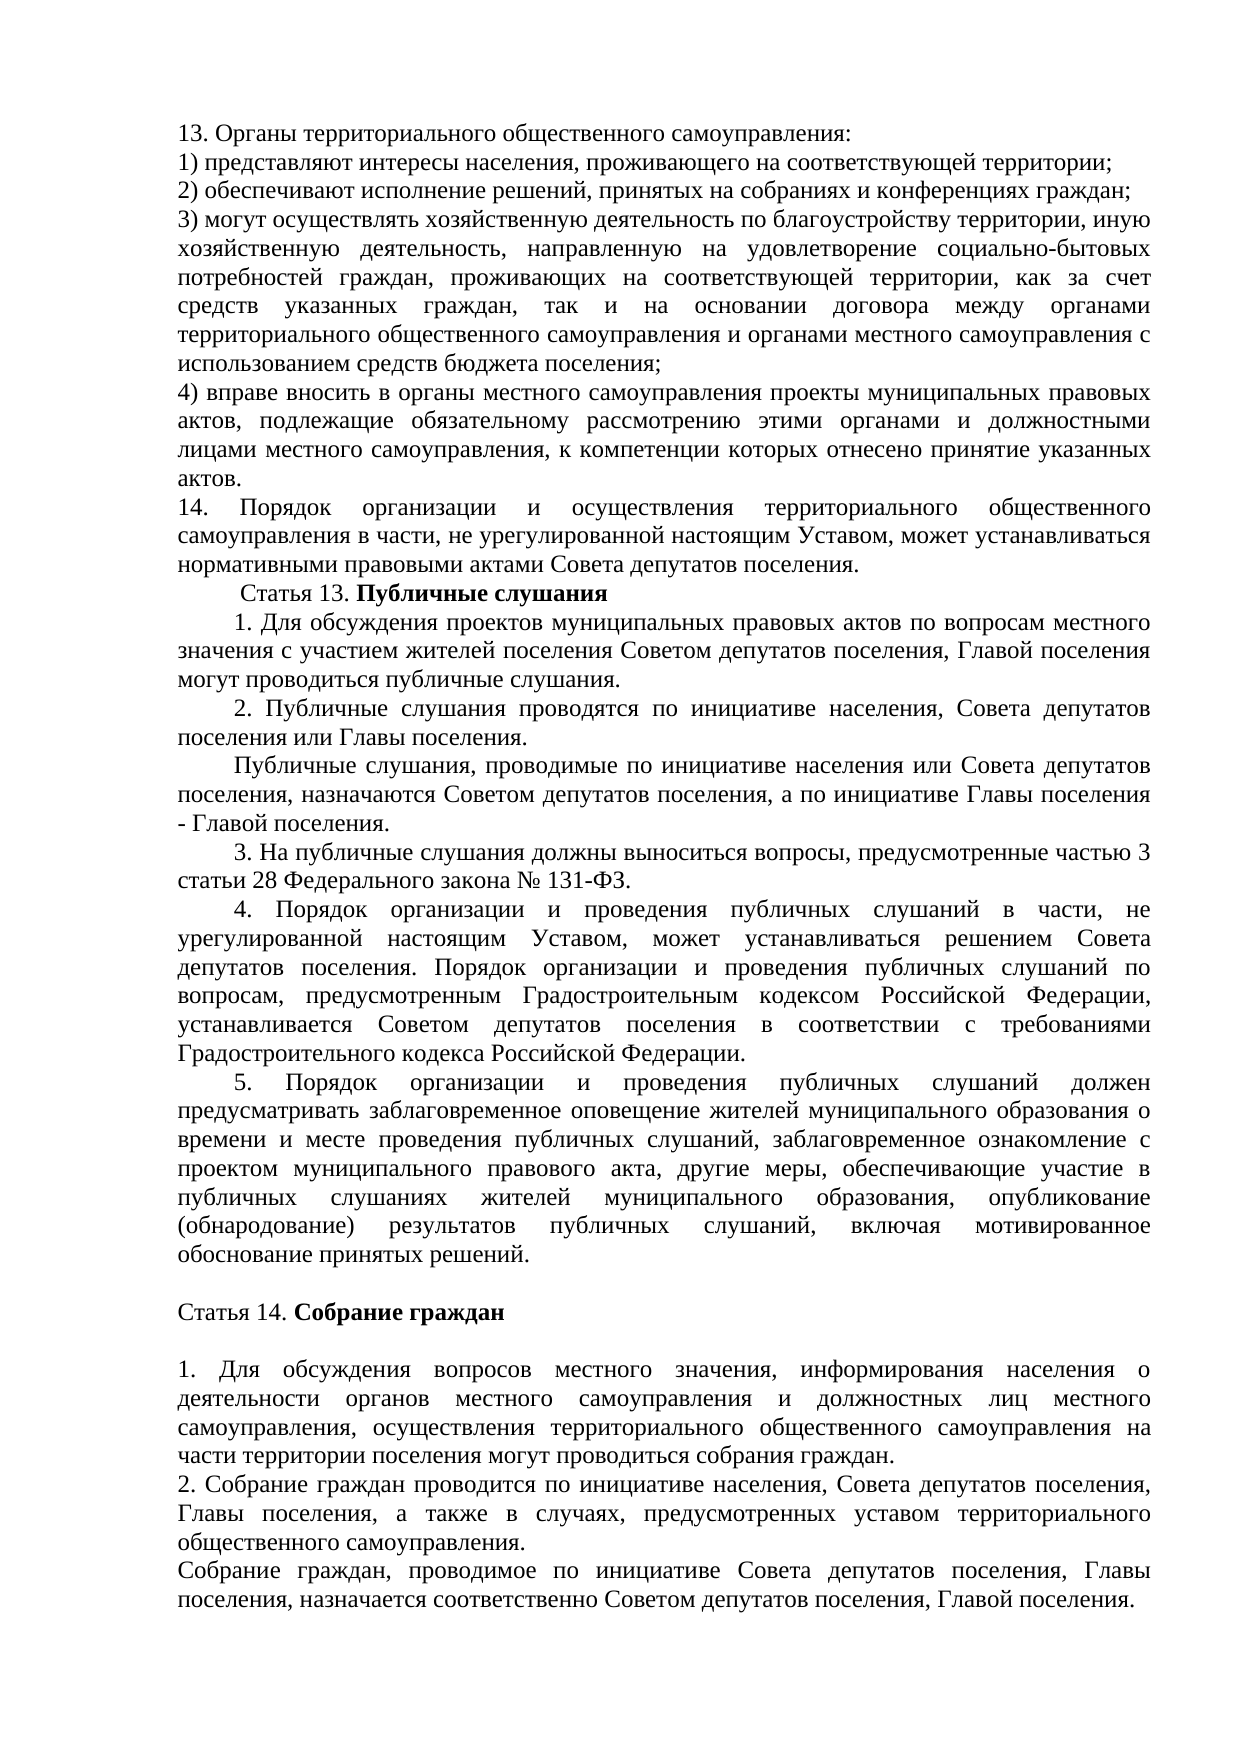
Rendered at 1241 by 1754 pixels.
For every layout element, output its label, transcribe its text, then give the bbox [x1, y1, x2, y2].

text 1. Для обсуждения вопросов местного значения, информирования населения о деятельности органов местного самоуправления и должностных лиц местного самоуправления, осуществления территориального общественного самоуправления на части территории поселения могут проводиться собрания граждан. [177, 1354, 1152, 1469]
text 1. Для обсуждения проектов муниципальных правовых актов по вопросам местного значения с участием жителей поселения Советом депутатов поселения, Главой поселения могут проводиться публичные слушания. [177, 607, 1152, 693]
text Статья 14. Собрание граждан [177, 1297, 1152, 1326]
text Публичные слушания, проводимые по инициативе населения или Совета депутатов поселения, назначаются Советом депутатов поселения, а по инициативе Главы поселения - Главой поселения. [177, 751, 1152, 837]
text 3) могут осуществлять хозяйственную деятельность по благоустройству территории, иную хозяйственную деятельность, направленную на удовлетворение социально-бытовых потребностей граждан, проживающих на соответствующей территории, как за счет средств указанных граждан, так и на основании договора между органами территориального общественного самоуправления и органами местного самоуправления с использованием средств бюджета поселения; [177, 204, 1152, 377]
text 3. На публичные слушания должны выноситься вопросы, предусмотренные частью 3 статьи 28 Федерального закона № 131-ФЗ. [177, 837, 1152, 894]
text 1) представляют интересы населения, проживающего на соответствующей территории; [177, 147, 1152, 176]
text 2. Публичные слушания проводятся по инициативе населения, Совета депутатов поселения или Главы поселения. [177, 693, 1152, 751]
text Собрание граждан, проводимое по инициативе Совета депутатов поселения, Главы поселения, назначается соответственно Советом депутатов поселения, Главой поселения. [177, 1556, 1152, 1613]
text 2) обеспечивают исполнение решений, принятых на собраниях и конференциях граждан; [177, 176, 1152, 204]
text Статья 13. Публичные слушания [177, 578, 1152, 607]
text 4) вправе вносить в органы местного самоуправления проекты муниципальных правовых актов, подлежащие обязательному рассмотрению этими органами и должностными лицами местного самоуправления, к компетенции которых отнесено принятие указанных актов. [177, 377, 1152, 492]
text 2. Собрание граждан проводится по инициативе населения, Совета депутатов поселения, Главы поселения, а также в случаях, предусмотренных уставом территориального общественного самоуправления. [177, 1469, 1152, 1556]
text 14. Порядок организации и осуществления территориального общественного самоуправления в части, не урегулированной настоящим Уставом, может устанавливаться нормативными правовыми актами Совета депутатов поселения. [177, 492, 1152, 578]
text 13. Органы территориального общественного самоуправления: [177, 118, 1152, 147]
text 5. Порядок организации и проведения публичных слушаний должен предусматривать заблаговременное оповещение жителей муниципального образования о времени и месте проведения публичных слушаний, заблаговременное ознакомление с проектом муниципального правового акта, другие меры, обеспечивающие участие в публичных слушаниях жителей муниципального образования, опубликование (обнародование) результатов публичных слушаний, включая мотивированное обоснование принятых решений. [177, 1067, 1152, 1268]
text 4. Порядок организации и проведения публичных слушаний в части, не урегулированной настоящим Уставом, может устанавливаться решением Совета депутатов поселения. Порядок организации и проведения публичных слушаний по вопросам, предусмотренным Градостроительным кодексом Российской Федерации, устанавливается Советом депутатов поселения в соответствии с требованиями Градостроительного кодекса Российской Федерации. [177, 894, 1152, 1067]
